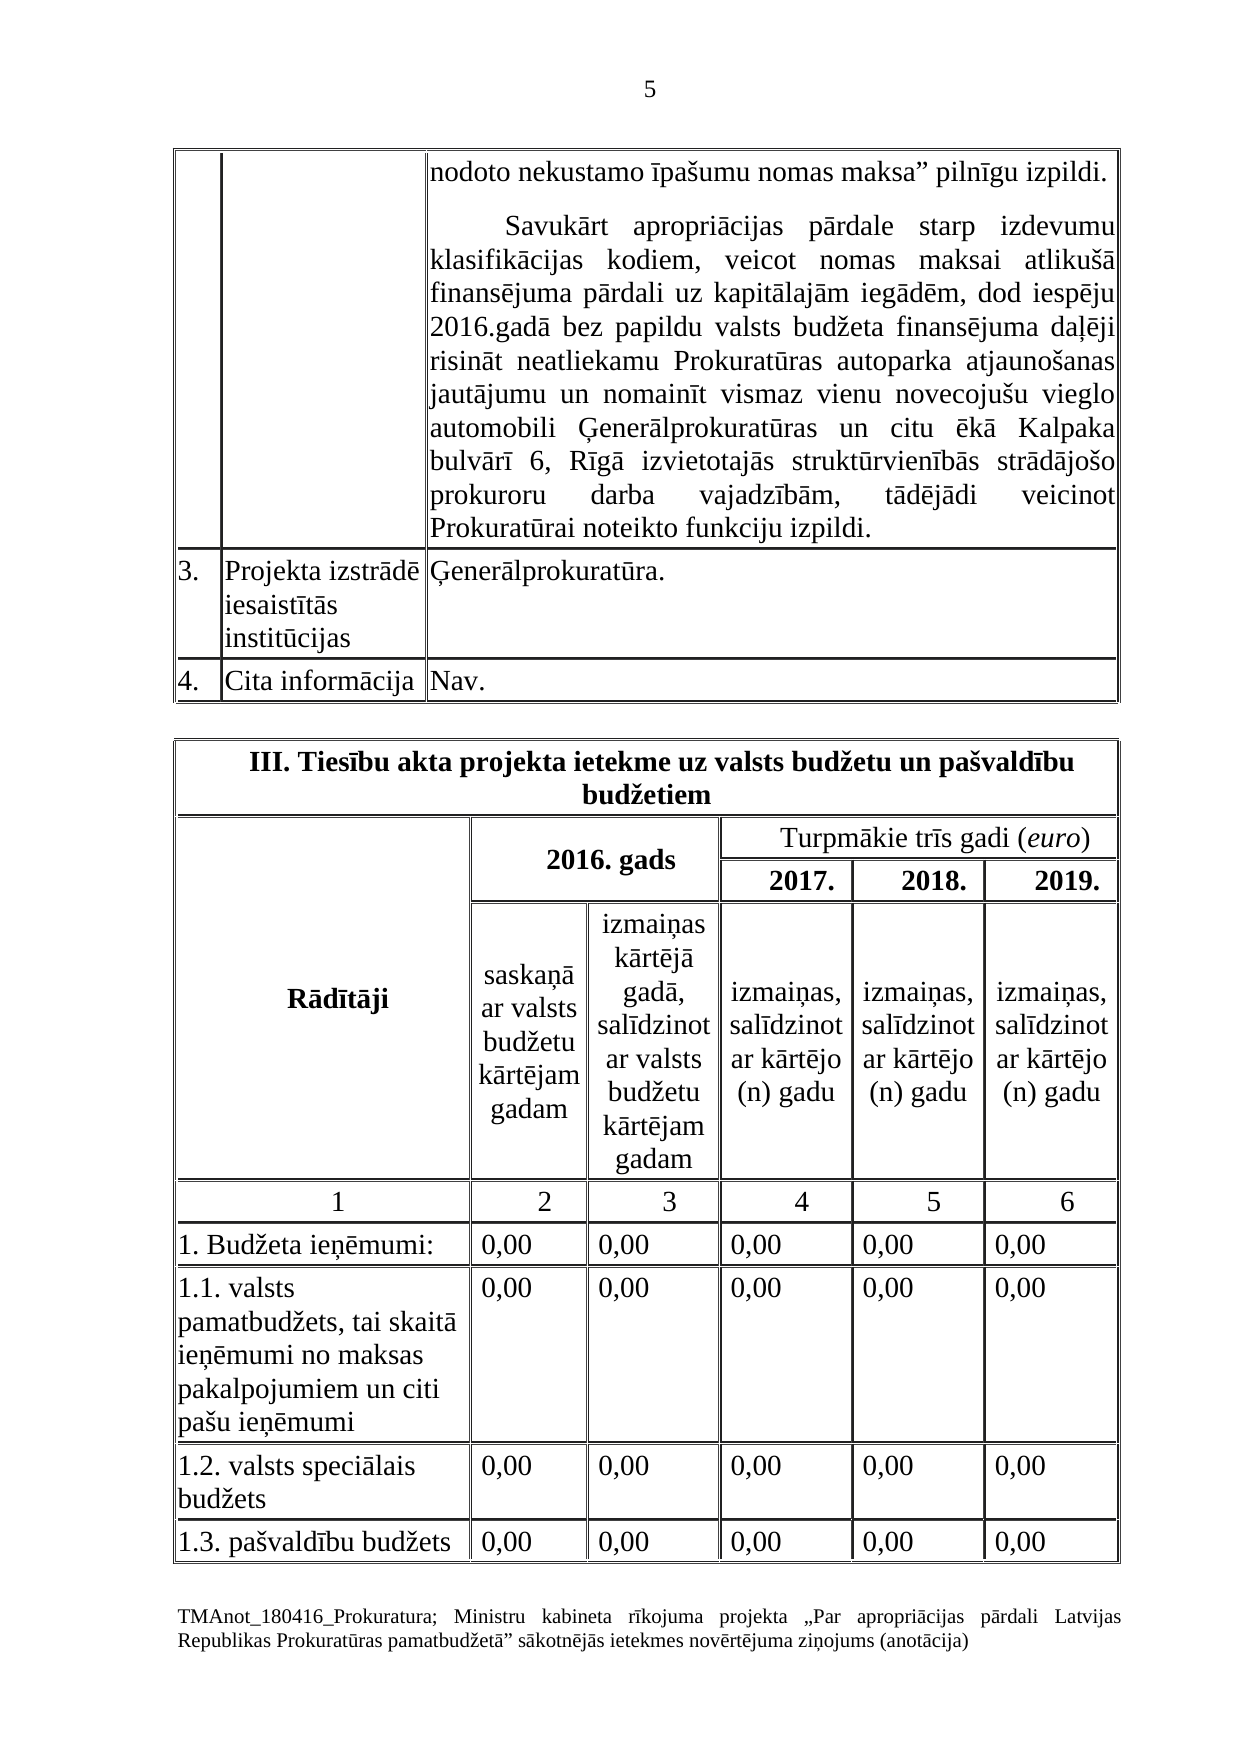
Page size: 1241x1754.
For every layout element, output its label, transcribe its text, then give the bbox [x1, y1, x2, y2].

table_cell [426, 151, 1117, 547]
table_cell Rādītāji [176, 814, 469, 1178]
table_cell 2019. [986, 857, 1118, 900]
table_cell 0,00 [588, 1518, 720, 1561]
table_cell 2. [176, 151, 221, 547]
table_cell 6 [986, 1178, 1118, 1221]
table_cell saskaņā ar valsts budžetu kārtējam gadam [472, 904, 586, 1178]
table_cell izmaiņas kārtējā gadā, salīdzinot ar valsts budžetu kārtējam gadam [589, 904, 718, 1178]
table_cell Nav. [428, 657, 1117, 700]
table_cell [174, 700, 1119, 738]
table_cell 0,00 [722, 1224, 851, 1264]
table_cell 0,00 [984, 1518, 1119, 1561]
table_cell 4 [722, 1182, 851, 1221]
table_cell 0,00 [986, 1441, 1118, 1518]
table_cell 0,00 [589, 1268, 718, 1441]
table_cell 0,00 [722, 1268, 851, 1441]
table_cell 0,00 [472, 1268, 586, 1441]
table_header III. Tiesību akta projekta ietekme uz valsts budžetu un pašvaldību budžetiem [176, 741, 1117, 814]
table_cell 2017. [722, 861, 851, 900]
table_cell 0,00 [472, 1445, 586, 1518]
table_cell 0,00 [472, 1224, 586, 1264]
table_cell 0,00 [589, 1445, 718, 1518]
table_cell 3. [176, 547, 220, 657]
table_cell 0,00 [722, 1445, 851, 1518]
table_cell izmaiņas, salīdzinot ar kārtējo (n) gadu [722, 904, 851, 1178]
table_cell 0,00 [471, 1521, 588, 1561]
table_cell 1.3. pašvaldību budžets [174, 1518, 471, 1561]
table_cell 0,00 [589, 1224, 718, 1264]
table_cell Turpmākie trīs gadi (euro) [722, 814, 1118, 857]
table_cell 5 [854, 1182, 983, 1221]
table_cell 2016. gads [472, 818, 718, 900]
table_cell Cita informācija [223, 660, 425, 700]
table_cell 0,00 [854, 1445, 983, 1518]
table_cell 4. [176, 657, 220, 700]
table_cell 1. Budžeta ieņēmumi: [176, 1221, 469, 1264]
table_cell 0,00 [852, 1521, 984, 1561]
table_cell 0,00 [720, 1521, 852, 1561]
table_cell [221, 151, 426, 547]
table_cell izmaiņas, salīdzinot ar kārtējo (n) gadu [854, 904, 983, 1178]
table_cell 2 [472, 1182, 586, 1221]
table_cell 0,00 [986, 1221, 1117, 1264]
table_cell 0,00 [986, 1264, 1118, 1441]
table_cell 1.2. valsts speciālais budžets [176, 1441, 469, 1518]
table_cell 3 [589, 1182, 718, 1221]
table_cell 0,00 [854, 1268, 983, 1441]
table_cell izmaiņas, salīdzinot ar kārtējo (n) gadu [986, 900, 1118, 1178]
table_cell 1 [176, 1178, 469, 1221]
table_cell Ģenerālprokuratūra. [428, 547, 1117, 657]
table_cell 2018. [854, 861, 983, 900]
table_cell Projekta izstrādē iesaistītās institūcijas [223, 550, 425, 657]
table_cell 0,00 [854, 1224, 983, 1264]
table_cell 1.1. valsts pamatbudžets, tai skaitā ieņēmumi no maksas pakalpojumiem un citi pašu ieņēmumi [176, 1264, 469, 1441]
